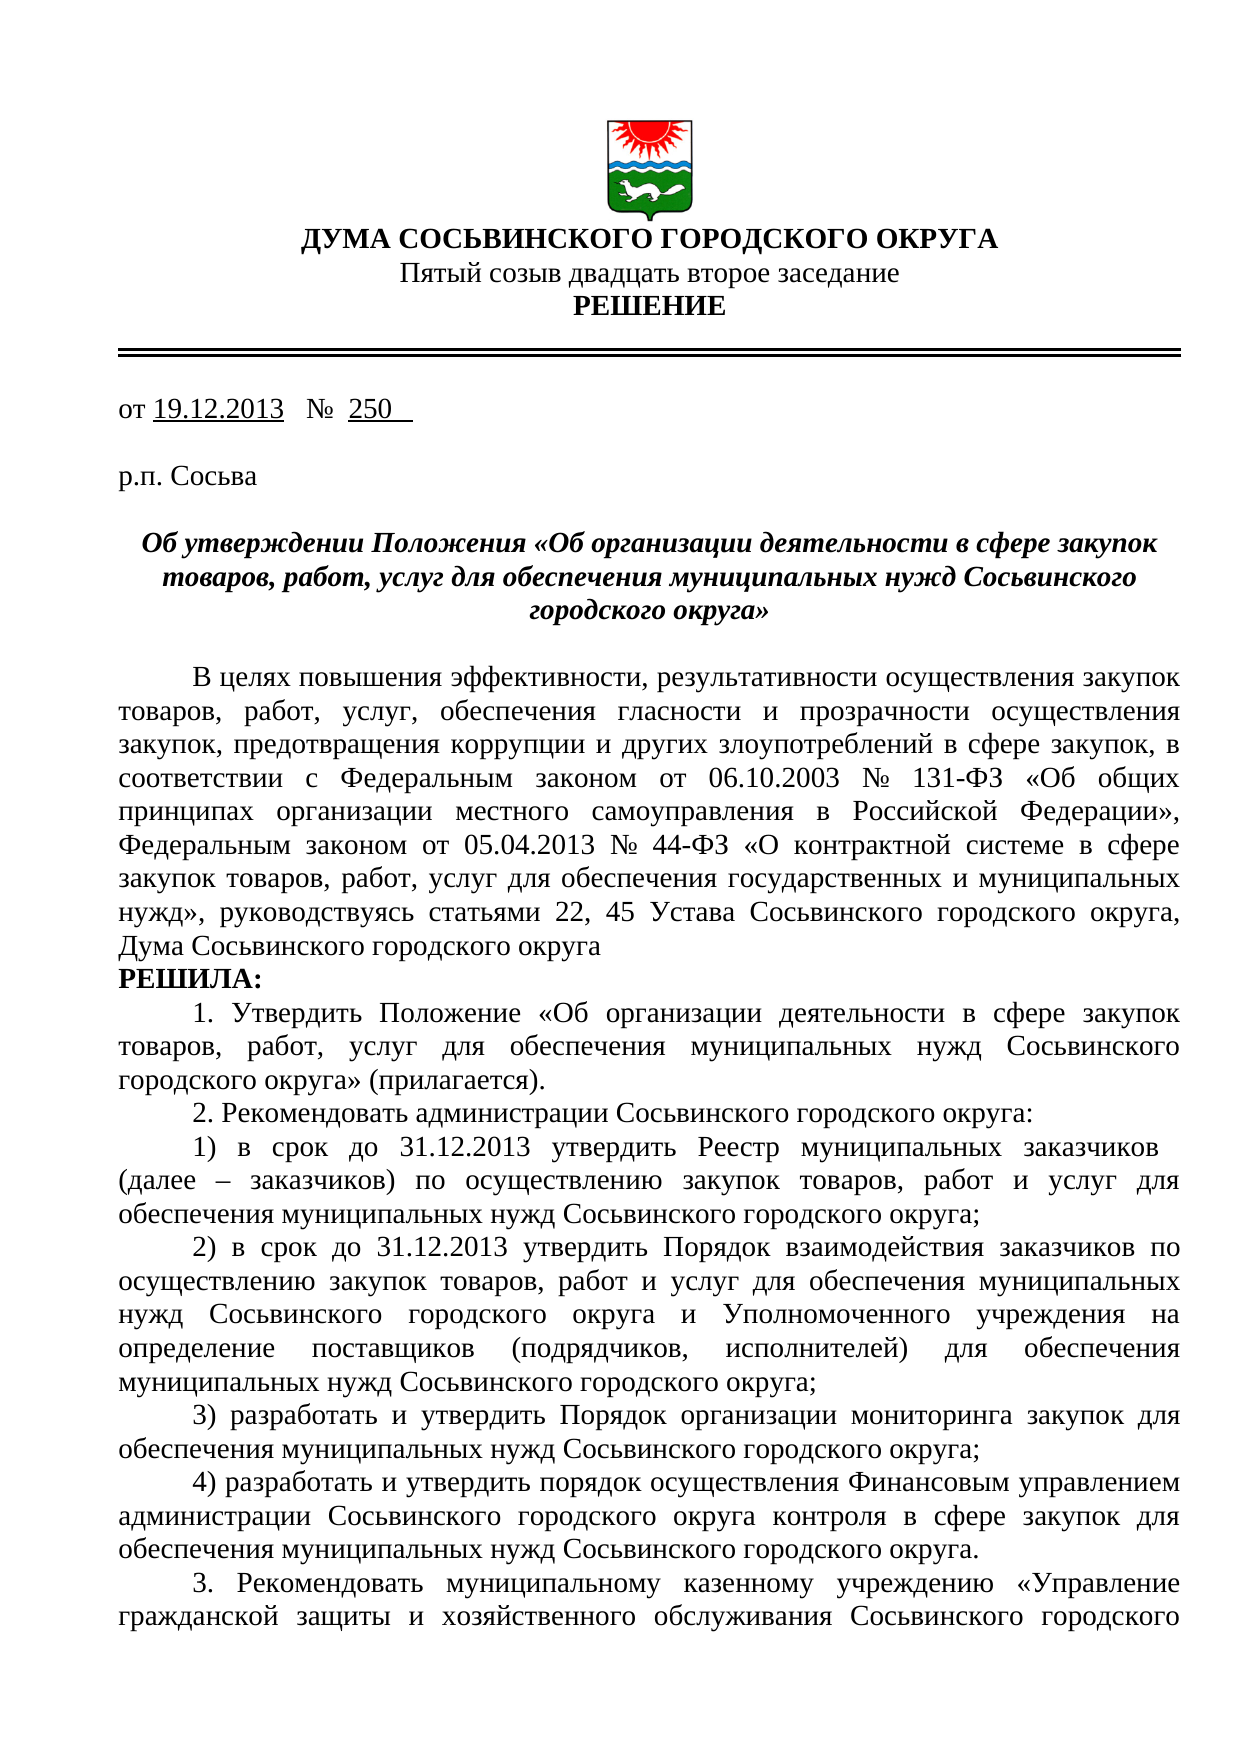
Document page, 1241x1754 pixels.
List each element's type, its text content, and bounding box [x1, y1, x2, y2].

text 2. Рекомендовать администрации Сосьвинского городского округа: [118, 1095, 1181, 1129]
text р.п. Сосьва [118, 458, 1181, 492]
text 3) разработать и утвердить Порядок организации мониторинга закупок для обеспечения муниципальных нужд Сосьвинского городского округа; [118, 1397, 1181, 1464]
text 1) в срок до 31.12.2013 утвердить Реестр муниципальных заказчиков (далее – заказчиков) по осуществлению закупок товаров, работ и услуг для обеспечения муниципальных нужд Сосьвинского городского округа; [118, 1129, 1181, 1229]
text от 19.12.2013 № 250 [118, 391, 1181, 424]
text Пятый созыв двадцать второе заседание [118, 255, 1181, 288]
picture [605, 118, 694, 222]
text РЕШИЛА: [118, 961, 1181, 995]
text В целях повышения эффективности, результативности осуществления закупок товаров, работ, услуг, обеспечения гласности и прозрачности осуществления закупок, предотвращения коррупции и других злоупотреблений в сфере закупок, в соответствии с Федеральным законом от 06.10.2003 № 131-ФЗ «Об общих принципах организации местного самоуправления в Российской Федерации», Федеральным законом от 05.04.2013 № 44-ФЗ «О контрактной системе в сфере закупок товаров, работ, услуг для обеспечения государственных и муниципальных нужд», руководствуясь статьями 22, 45 Устава Сосьвинского городского округа, Дума Сосьвинского городского округа [118, 659, 1181, 961]
text ДУМА СОСЬВИНСКОГО ГОРОДСКОГО ОКРУГА [118, 221, 1181, 255]
text РЕШЕНИЕ [118, 288, 1181, 322]
text Об утверждении Положения «Об организации деятельности в сфере закупок товаров, работ, услуг для обеспечения муниципальных нужд Сосьвинского городского округа» [118, 525, 1181, 626]
text 2) в срок до 31.12.2013 утвердить Порядок взаимодействия заказчиков по осуществлению закупок товаров, работ и услуг для обеспечения муниципальных нужд Сосьвинского городского округа и Уполномоченного учреждения на определение поставщиков (подрядчиков, исполнителей) для обеспечения муниципальных нужд Сосьвинского городского округа; [118, 1229, 1181, 1397]
text 4) разработать и утвердить порядок осуществления Финансовым управлением администрации Сосьвинского городского округа контроля в сфере закупок для обеспечения муниципальных нужд Сосьвинского городского округа. [118, 1464, 1181, 1565]
text 1. Утвердить Положение «Об организации деятельности в сфере закупок товаров, работ, услуг для обеспечения муниципальных нужд Сосьвинского городского округа» (прилагается). [118, 995, 1181, 1095]
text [118, 1565, 1181, 1632]
